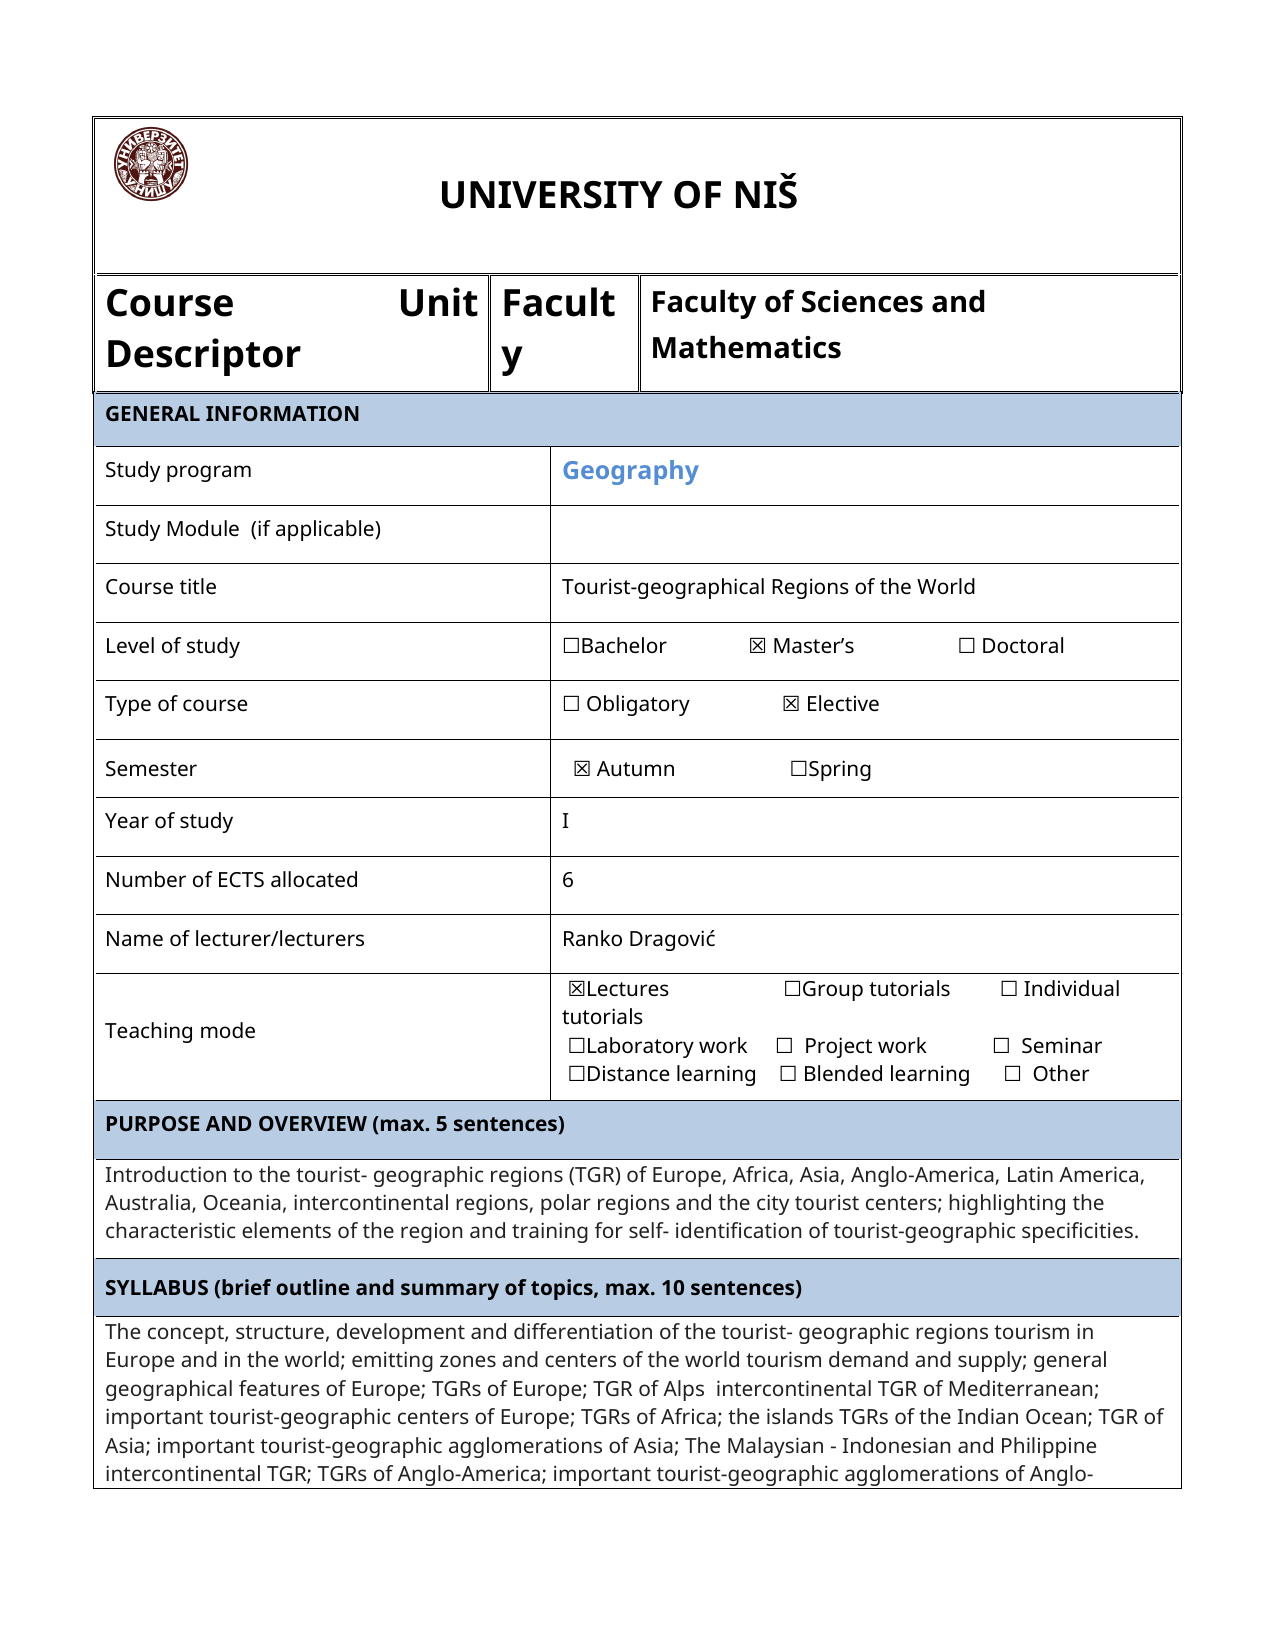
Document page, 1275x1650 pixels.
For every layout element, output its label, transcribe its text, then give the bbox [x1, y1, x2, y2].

table_cell Level of study [94, 622, 550, 680]
table_cell Geography [551, 446, 1181, 504]
table_cell Year of study [94, 797, 550, 856]
table_cell Course title [94, 563, 550, 622]
table_cell Number of ECTS allocated [94, 856, 550, 914]
table_cell Faculty of Sciences and Mathematics [639, 273, 1181, 391]
table_cell Study Module (if applicable) [94, 505, 550, 563]
table_cell PURPOSE AND OVERVIEW (max. 5 sentences) [94, 1100, 1181, 1159]
table_cell Semester [94, 739, 550, 797]
table_cell Name of lecturer/lecturers [94, 914, 550, 973]
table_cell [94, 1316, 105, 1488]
table_cell Bachelor Master’s Doctoral [551, 622, 1181, 680]
table_cell Ranko Dragović [551, 914, 1181, 973]
table_cell Obligatory Elective [551, 680, 1181, 739]
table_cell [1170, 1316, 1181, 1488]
table_cell Teaching mode [94, 973, 550, 1100]
table_cell Type of course [94, 680, 550, 739]
table_cell Study program [94, 446, 550, 504]
table_cell I [551, 797, 1181, 856]
table_cell SYLLABUS (brief outline and summary of topics, max. 10 sentences) [94, 1258, 1181, 1316]
table_cell Tourist-geographical Regions of the World [551, 563, 1181, 622]
table_cell Faculty [491, 276, 638, 391]
table_cell Lectures Group tutorials Individual tutorials Laboratory work Project work Seminar Distance learning Blended learning Other [551, 973, 1181, 1100]
table_cell Autumn Spring [551, 739, 1181, 797]
table_header UNIVERSITY OF NIŠ [95, 119, 1180, 273]
table_cell [551, 505, 1181, 563]
table_cell 6 [551, 856, 1181, 914]
table_cell Introduction to the tourist- geographic regions (TGR) of Europe, Africa, Asia, Anglo-America, Latin America, Australia, Oceania, intercontinental regions, polar regions and the city tourist centers; highlighting the characteristic elements of the region and training for self- identification of tourist-geographic specificities. [94, 1159, 1181, 1258]
table_cell Course Unit Descriptor [94, 273, 490, 391]
table_cell GENERAL INFORMATION [94, 391, 1181, 446]
